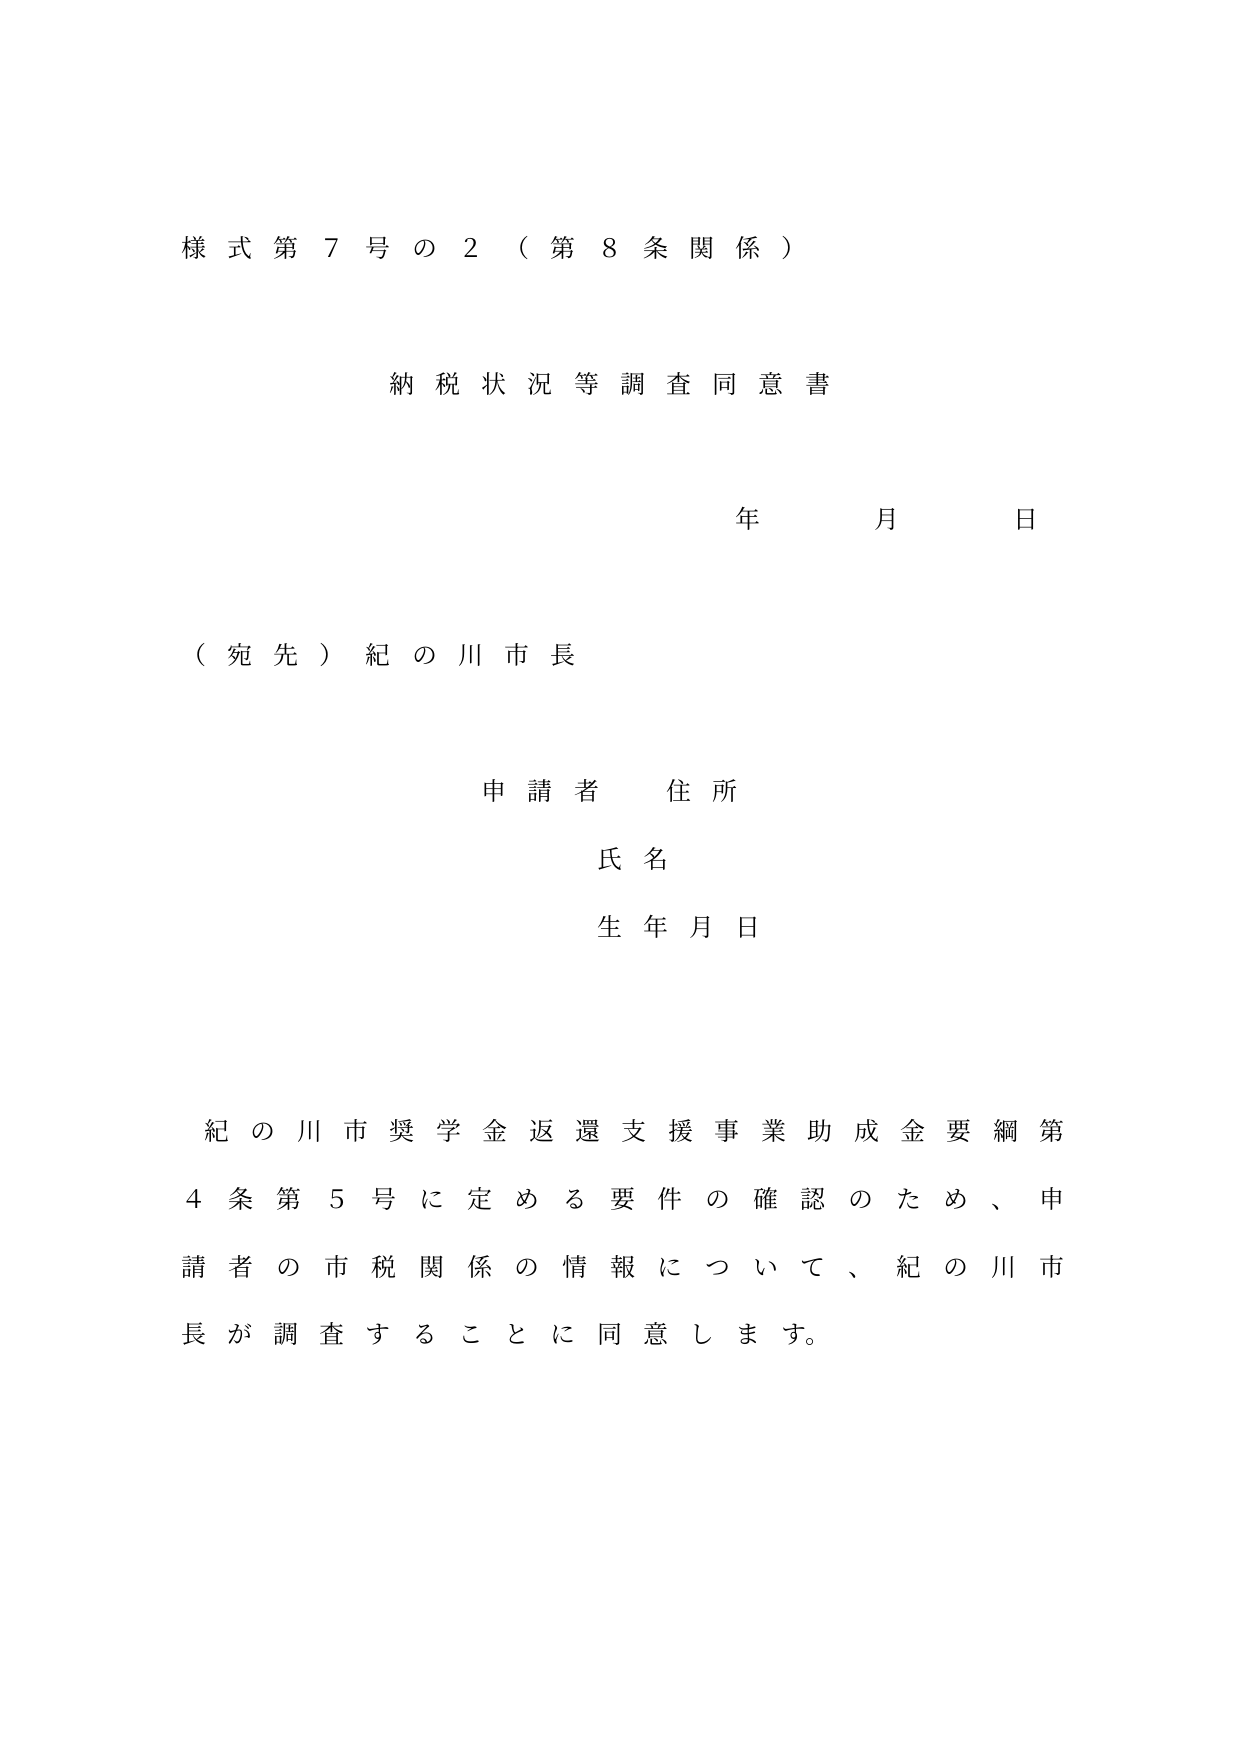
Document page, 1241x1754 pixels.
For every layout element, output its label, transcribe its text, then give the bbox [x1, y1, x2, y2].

text （宛先）紀の川市長 [181, 620, 1059, 688]
text 氏名 [556, 824, 1059, 892]
text 紀の川市奨学金返還支援事業助成金要綱第４条第５号に定める要件の確認のため、申請者の市税関係の情報について、紀の川市長が調査することに同意します。 [181, 1096, 1087, 1367]
text 様式第７号の２（第８条関係） [181, 213, 1059, 281]
text 生年月日 [476, 892, 1059, 960]
text 申請者 住所 [406, 756, 1059, 824]
text 年 月 日 [181, 484, 1059, 552]
text 納税状況等調査同意書 [181, 348, 1059, 416]
